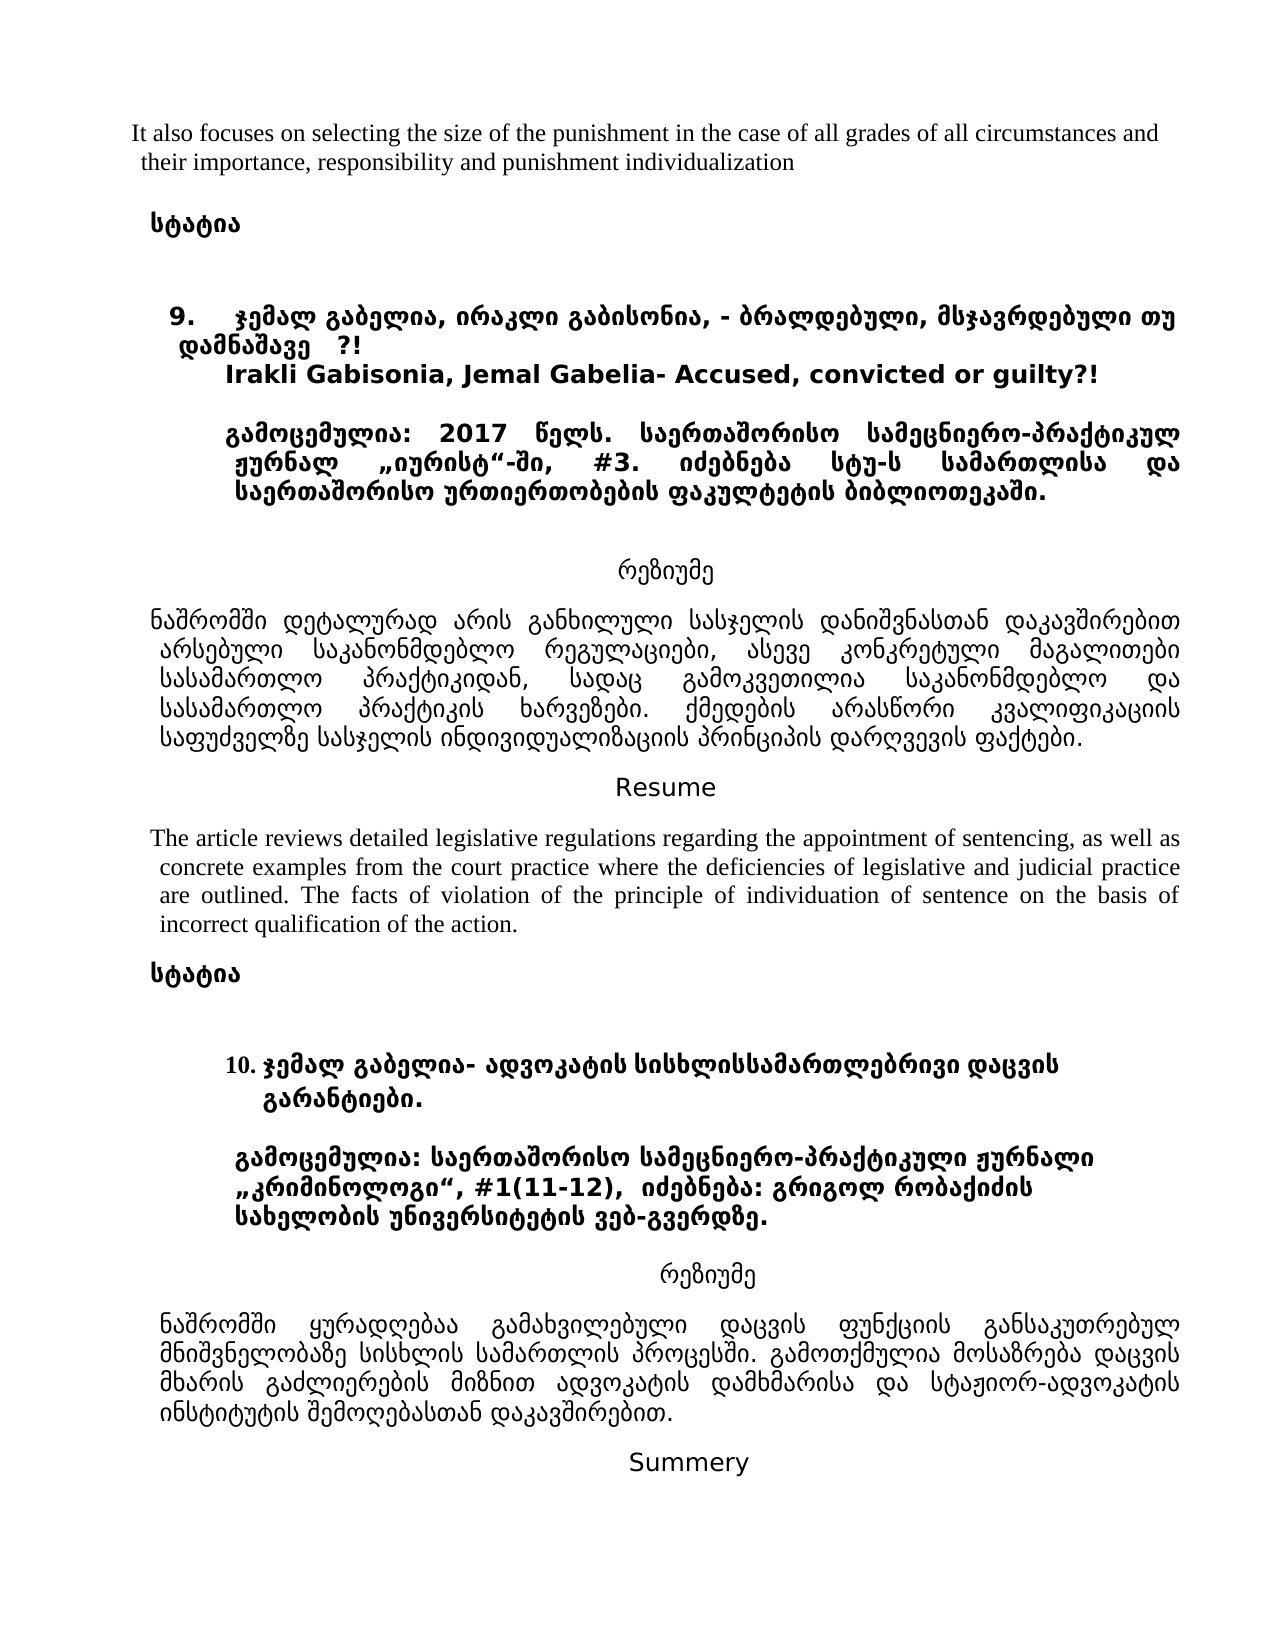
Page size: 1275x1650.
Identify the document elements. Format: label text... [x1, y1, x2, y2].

text ნაშრომში ყურადღებაა გამახვილებული დაცვის ფუნქციის განსაკუთრებულ მნიშვნელობაზე სისხლის სამართლის პროცესში. გამოთქმულია მოსაზრება დაცვის მხარის გაძლიერების მიზნით ადვოკატის დამხმარისა და სტაჟიორ-ადვოკატის ინსტიტუტის შემოღებასთან დაკავშირებით. [159, 1310, 1181, 1427]
text გამოცემულია: საერთაშორისო სამეცნიერო-პრაქტიკული ჟურნალი „კრიმინოლოგი“, #1(11-12), იძებნება: გრიგოლ რობაქიძის სახელობის უნივერსიტეტის ვებ-გვერდზე. [234, 1143, 1181, 1231]
list გამოცემულია: 2017 წელს. საერთაშორისო სამეცნიერო-პრაქტიკულ ჟურნალ „იურისტ“-ში, #3. იძებნება სტუ-ს სამართლისა და საერთაშორისო ურთიერთობების ფაკულტეტის ბიბლიოთეკაში. [225, 419, 1181, 506]
text Summery [197, 1448, 1181, 1477]
text The article reviews detailed legislative regulations regarding the appointment of sentencing, as well as concrete examples from the court practice where the deficiencies of legislative and judicial practice are outlined. The facts of violation of the principle of individuation of sentence on the basis of incorrect qualification of the action. [150, 823, 1181, 938]
text ნაშრომში დეტალურად არის განხილული სასჯელის დანიშვნასთან დაკავშირებით არსებული საკანონმდებლო რეგულაციები, ასევე კონკრეტული მაგალითები სასამართლო პრაქტიკიდან, სადაც გამოკვეთილია საკანონმდებლო და სასამართლო პრაქტიკის ხარვეზები. ქმედების არასწორი კვალიფიკაციის საფუძველზე სასჯელის ინდივიდუალიზაციის პრინციპის დარღვევის ფაქტები. [150, 606, 1181, 752]
text სტატია [150, 210, 1181, 239]
list ჯემალ გაბელია, ირაკლი გაბისონია, - ბრალდებული, მსჯავრდებული თუ დამნაშავე ?! [169, 302, 1181, 360]
list ჯემალ გაბელია- ადვოკატის სისხლისსამართლებრივი დაცვის გარანტიები. [225, 1046, 1181, 1114]
text სტატია [150, 959, 1181, 988]
list რეზიუმე [234, 1260, 1181, 1289]
text Resume [150, 773, 1181, 802]
list It also focuses on selecting the size of the punishment in the case of all grades of all circumstances and their importance, responsibility and punishment individualization [131, 118, 1181, 176]
text რეზიუმე [150, 556, 1181, 585]
list Irakli Gabisonia, Jemal Gabelia- Accused, convicted or guilty?! [225, 360, 1181, 389]
